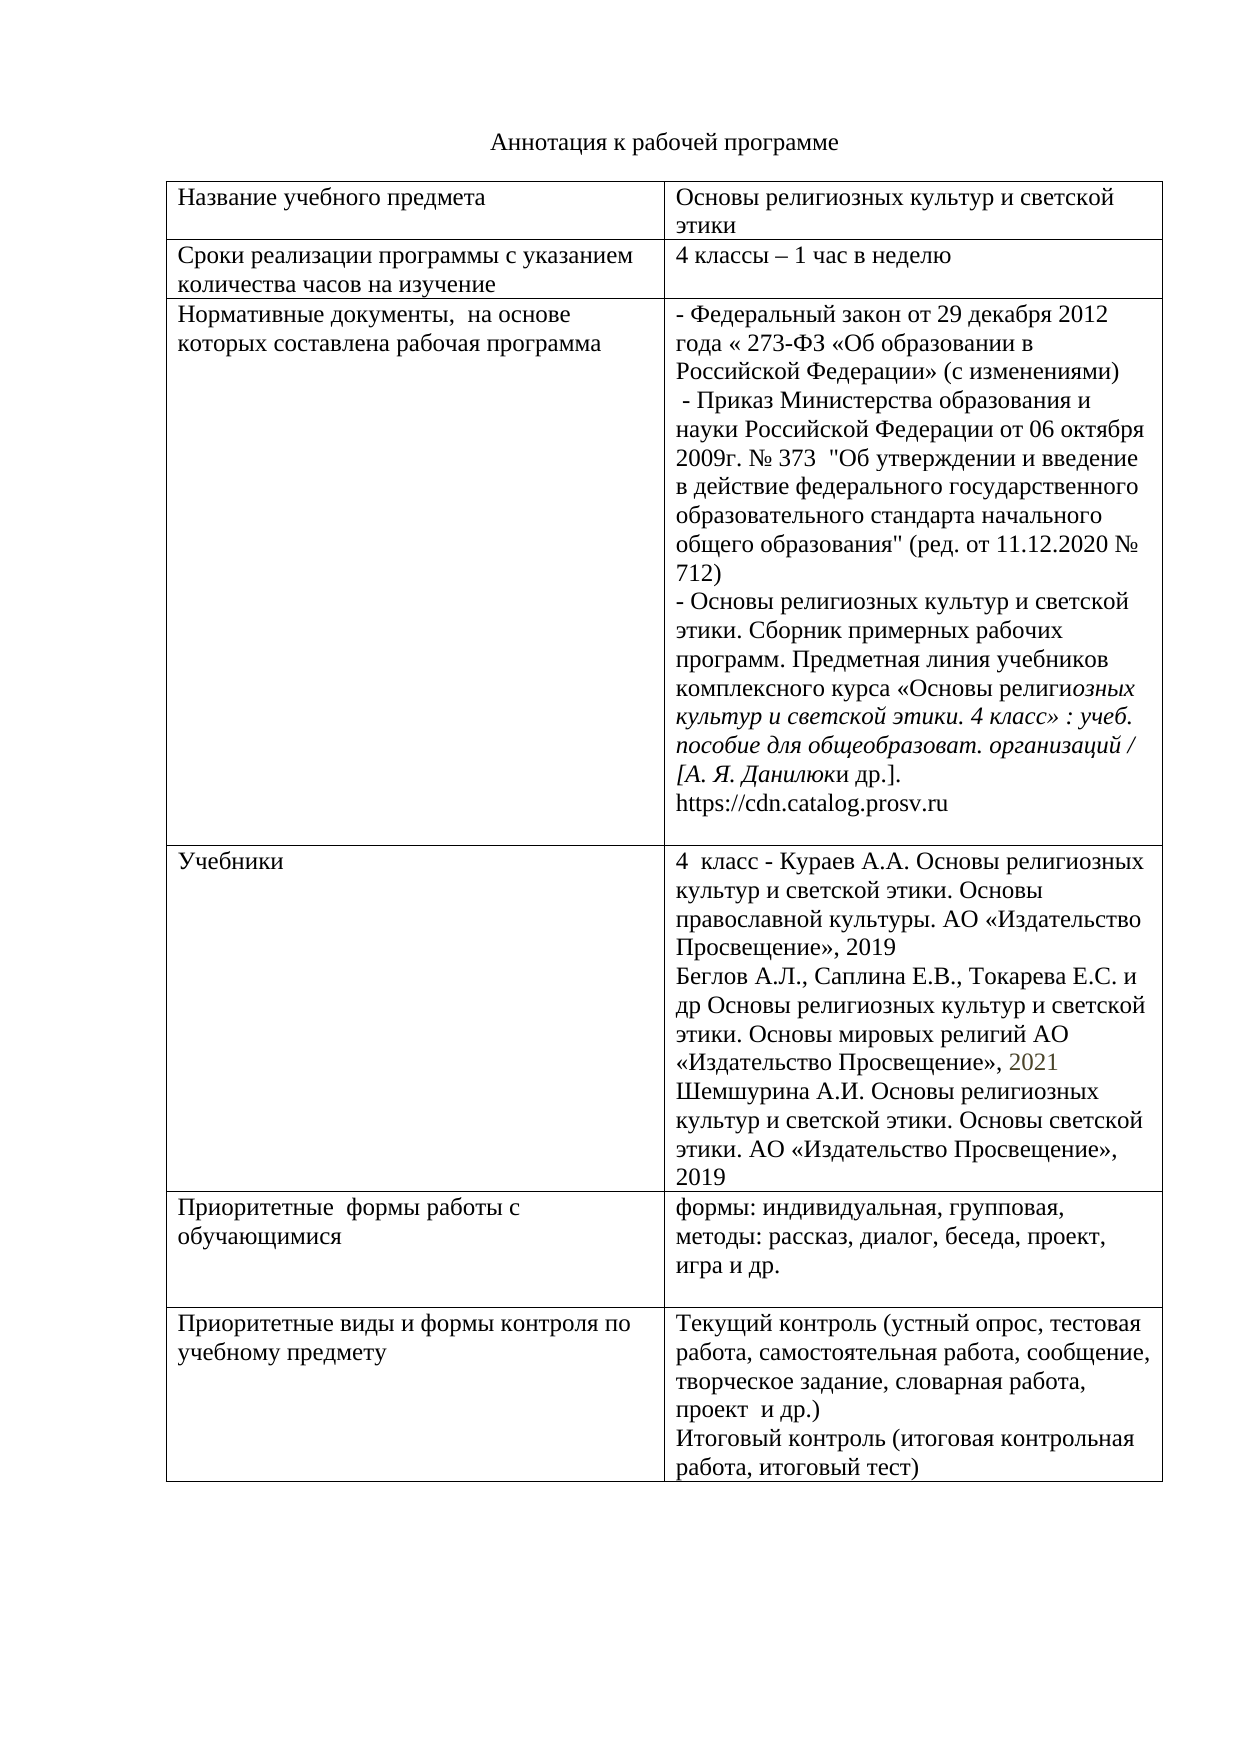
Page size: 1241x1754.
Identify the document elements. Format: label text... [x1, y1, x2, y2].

table_cell 4 классы – 1 час в неделю [665, 240, 1162, 298]
table_cell Нормативные документы, на основе которых составлена рабочая программа [167, 299, 664, 845]
table_cell 4 класс - Кураев А.А. Основы религиозных культур и светской этики. Основы православной культуры. АО «Издательство Просвещение», 2019 Беглов А.Л., Саплина Е.В., Токарева Е.С. и др Основы религиозных культур и светской этики. Основы мировых религий АО «Издательство Просвещение», 2021 Шемшурина А.И. Основы религиозных культур и светской этики. Основы светской этики. АО «Издательство Просвещение», 2019 [665, 846, 1162, 1191]
table_cell - Федеральный закон от 29 декабря 2012 года « 273-ФЗ «Об образовании в Российской Федерации» (с изменениями) - Приказ Министерства образования и науки Российской Федерации от 06 октября 2009г. № 373 "Об утверждении и введение в действие федерального государственного образовательного стандарта начального общего образования" (ред. от 11.12.2020 № 712) - Основы религиозных культур и светской этики. Сборник примерных рабочих программ. Предметная линия учебников комплексного курса «Основы религиозных культур и светской этики. 4 класс» : учеб. пособие для общеобразоват. организаций / [А. Я. Данилюки др.]. https://cdn.catalog.prosv.ru [665, 299, 1162, 845]
table_cell Приоритетные виды и формы контроля по учебному предмету [167, 1308, 664, 1481]
table_cell Сроки реализации программы с указанием количества часов на изучение [167, 240, 664, 298]
table_header Основы религиозных культур и светской этики [665, 182, 1162, 239]
text Аннотация к рабочей программе [177, 127, 1152, 156]
table_cell Учебники [167, 846, 664, 1191]
table_cell Приоритетные формы работы с обучающимися [167, 1192, 664, 1307]
table_cell Текущий контроль (устный опрос, тестовая работа, самостоятельная работа, сообщение, творческое задание, словарная работа, проект и др.) Итоговый контроль (итоговая контрольная работа, итоговый тест) [665, 1308, 1162, 1481]
table_header Название учебного предмета [167, 182, 664, 239]
table_cell формы: индивидуальная, групповая, методы: рассказ, диалог, беседа, проект, игра и др. [665, 1192, 1162, 1307]
